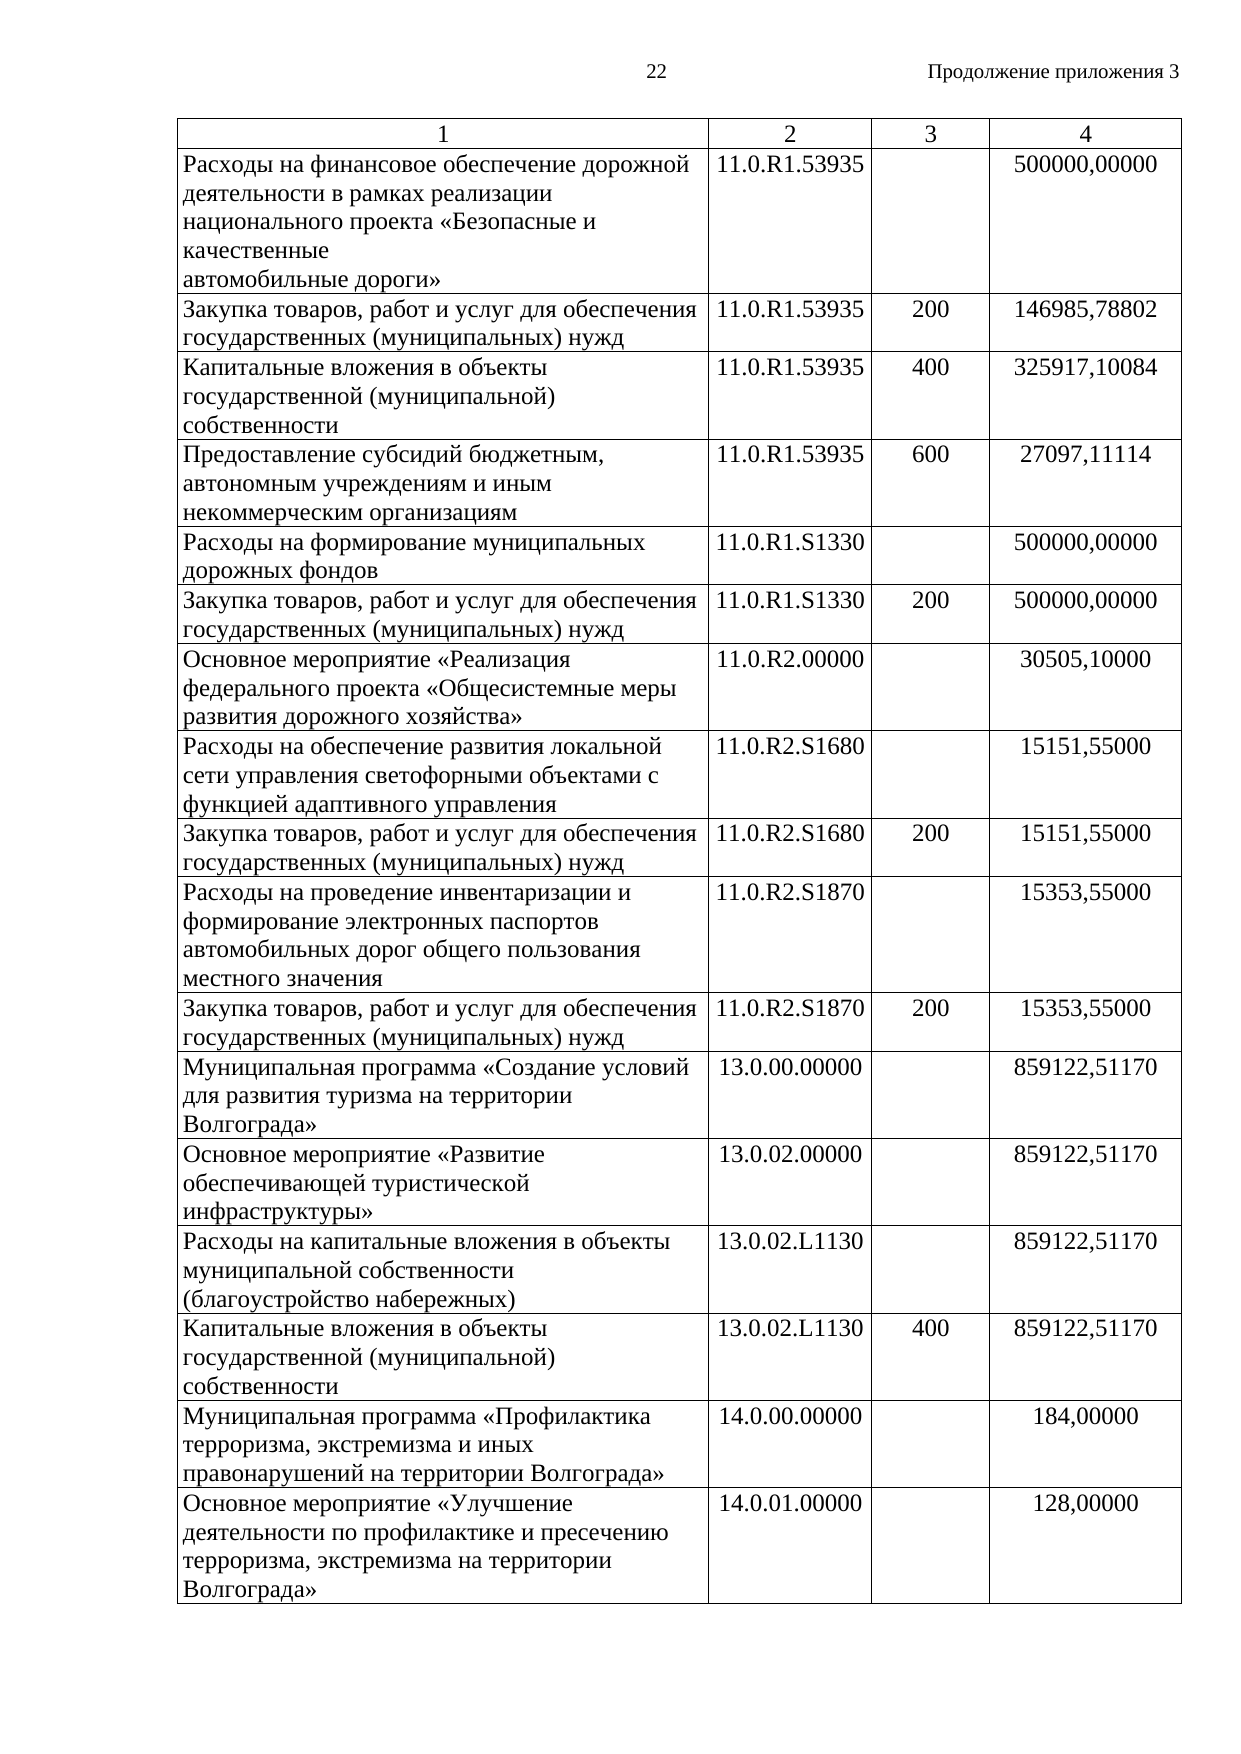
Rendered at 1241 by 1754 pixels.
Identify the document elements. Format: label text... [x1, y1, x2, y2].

table_cell 200 [872, 819, 989, 876]
table_cell 13.0.02.L1130 [709, 1314, 871, 1400]
table_cell [872, 877, 989, 992]
table_cell 11.0.R1.53935 [709, 440, 871, 526]
table_header 2 [709, 119, 871, 148]
table_cell 859122,51170 [990, 1226, 1181, 1312]
table_cell 11.0.R2.00000 [709, 644, 871, 730]
table_cell 11.0.R1.S1330 [709, 527, 871, 584]
table_cell 15151,55000 [990, 731, 1181, 817]
table_cell 11.0.R2.S1680 [709, 731, 871, 817]
table_cell Расходы на обеспечение развития локальной сети управления светофорными объектами с функцией адаптивного управления [178, 731, 708, 817]
table_cell 400 [872, 352, 989, 438]
table_cell 14.0.01.00000 [709, 1488, 871, 1603]
table_cell Расходы на финансовое обеспечение дорожной деятельности в рамках реализации национального проекта «Безопасные и качественные автомобильные дороги» [178, 149, 708, 293]
table_cell 11.0.R2.S1680 [709, 819, 871, 876]
table_cell 500000,00000 [990, 527, 1181, 584]
table_cell [872, 1226, 989, 1312]
table_cell 15353,55000 [990, 993, 1181, 1051]
table_cell 400 [872, 1314, 989, 1400]
table_cell Закупка товаров, работ и услуг для обеспечения государственных (муниципальных) нужд [178, 819, 708, 876]
table_cell 146985,78802 [990, 294, 1181, 351]
table_cell [872, 644, 989, 730]
table_cell Основное мероприятие «Реализация федерального проекта «Общесистемные меры развития дорожного хозяйства» [178, 644, 708, 730]
table_cell 859122,51170 [990, 1314, 1181, 1400]
table_cell 11.0.R1.53935 [709, 352, 871, 438]
table_cell Основное мероприятие «Улучшение деятельности по профилактике и пресечению терроризма, экстремизма на территории Волгограда» [178, 1488, 708, 1603]
table_cell 30505,10000 [990, 644, 1181, 730]
table_cell 11.0.R1.53935 [709, 149, 871, 293]
table_cell 15151,55000 [990, 819, 1181, 876]
table_cell [872, 731, 989, 817]
table_cell 13.0.00.00000 [709, 1052, 871, 1138]
table_cell [872, 1052, 989, 1138]
table_header 3 [872, 119, 989, 148]
table_cell Муниципальная программа «Создание условий для развития туризма на территории Волгограда» [178, 1052, 708, 1138]
table_cell [872, 1401, 989, 1487]
table_cell Закупка товаров, работ и услуг для обеспечения государственных (муниципальных) нужд [178, 993, 708, 1051]
table_cell Капитальные вложения в объекты государственной (муниципальной) собственности [178, 1314, 708, 1400]
table_cell 500000,00000 [990, 585, 1181, 643]
table_cell Расходы на проведение инвентаризации и формирование электронных паспортов автомобильных дорог общего пользования местного значения [178, 877, 708, 992]
table_cell 11.0.R2.S1870 [709, 877, 871, 992]
table_cell 27097,11114 [990, 440, 1181, 526]
table_cell Предоставление субсидий бюджетным, автономным учреждениям и иным некоммерческим организациям [178, 440, 708, 526]
table_cell [872, 149, 989, 293]
table_cell 600 [872, 440, 989, 526]
table_cell 14.0.00.00000 [709, 1401, 871, 1487]
table_cell 200 [872, 585, 989, 643]
table_cell 184,00000 [990, 1401, 1181, 1487]
table_cell 500000,00000 [990, 149, 1181, 293]
table_cell Муниципальная программа «Профилактика терроризма, экстремизма и иных правонарушений на территории Волгограда» [178, 1401, 708, 1487]
table_cell 325917,10084 [990, 352, 1181, 438]
table_cell Закупка товаров, работ и услуг для обеспечения государственных (муниципальных) нужд [178, 585, 708, 643]
table_cell 11.0.R1.S1330 [709, 585, 871, 643]
table_cell Капитальные вложения в объекты государственной (муниципальной) собственности [178, 352, 708, 438]
table_cell 128,00000 [990, 1488, 1181, 1603]
table_header 4 [990, 119, 1181, 148]
table_cell [872, 527, 989, 584]
table_cell 859122,51170 [990, 1139, 1181, 1225]
table_cell Расходы на капитальные вложения в объекты муниципальной собственности (благоустройство набережных) [178, 1226, 708, 1312]
table_cell 15353,55000 [990, 877, 1181, 992]
table_cell 13.0.02.L1130 [709, 1226, 871, 1312]
table_cell Основное мероприятие «Развитие обеспечивающей туристической инфраструктуры» [178, 1139, 708, 1225]
table_cell Расходы на формирование муниципальных дорожных фондов [178, 527, 708, 584]
table_cell 200 [872, 294, 989, 351]
table_header 1 [178, 119, 708, 148]
table_cell 11.0.R2.S1870 [709, 993, 871, 1051]
table_cell 859122,51170 [990, 1052, 1181, 1138]
table_cell 200 [872, 993, 989, 1051]
table_cell [872, 1139, 989, 1225]
table_cell 13.0.02.00000 [709, 1139, 871, 1225]
table_cell Закупка товаров, работ и услуг для обеспечения государственных (муниципальных) нужд [178, 294, 708, 351]
table_cell [872, 1488, 989, 1603]
table_cell 11.0.R1.53935 [709, 294, 871, 351]
